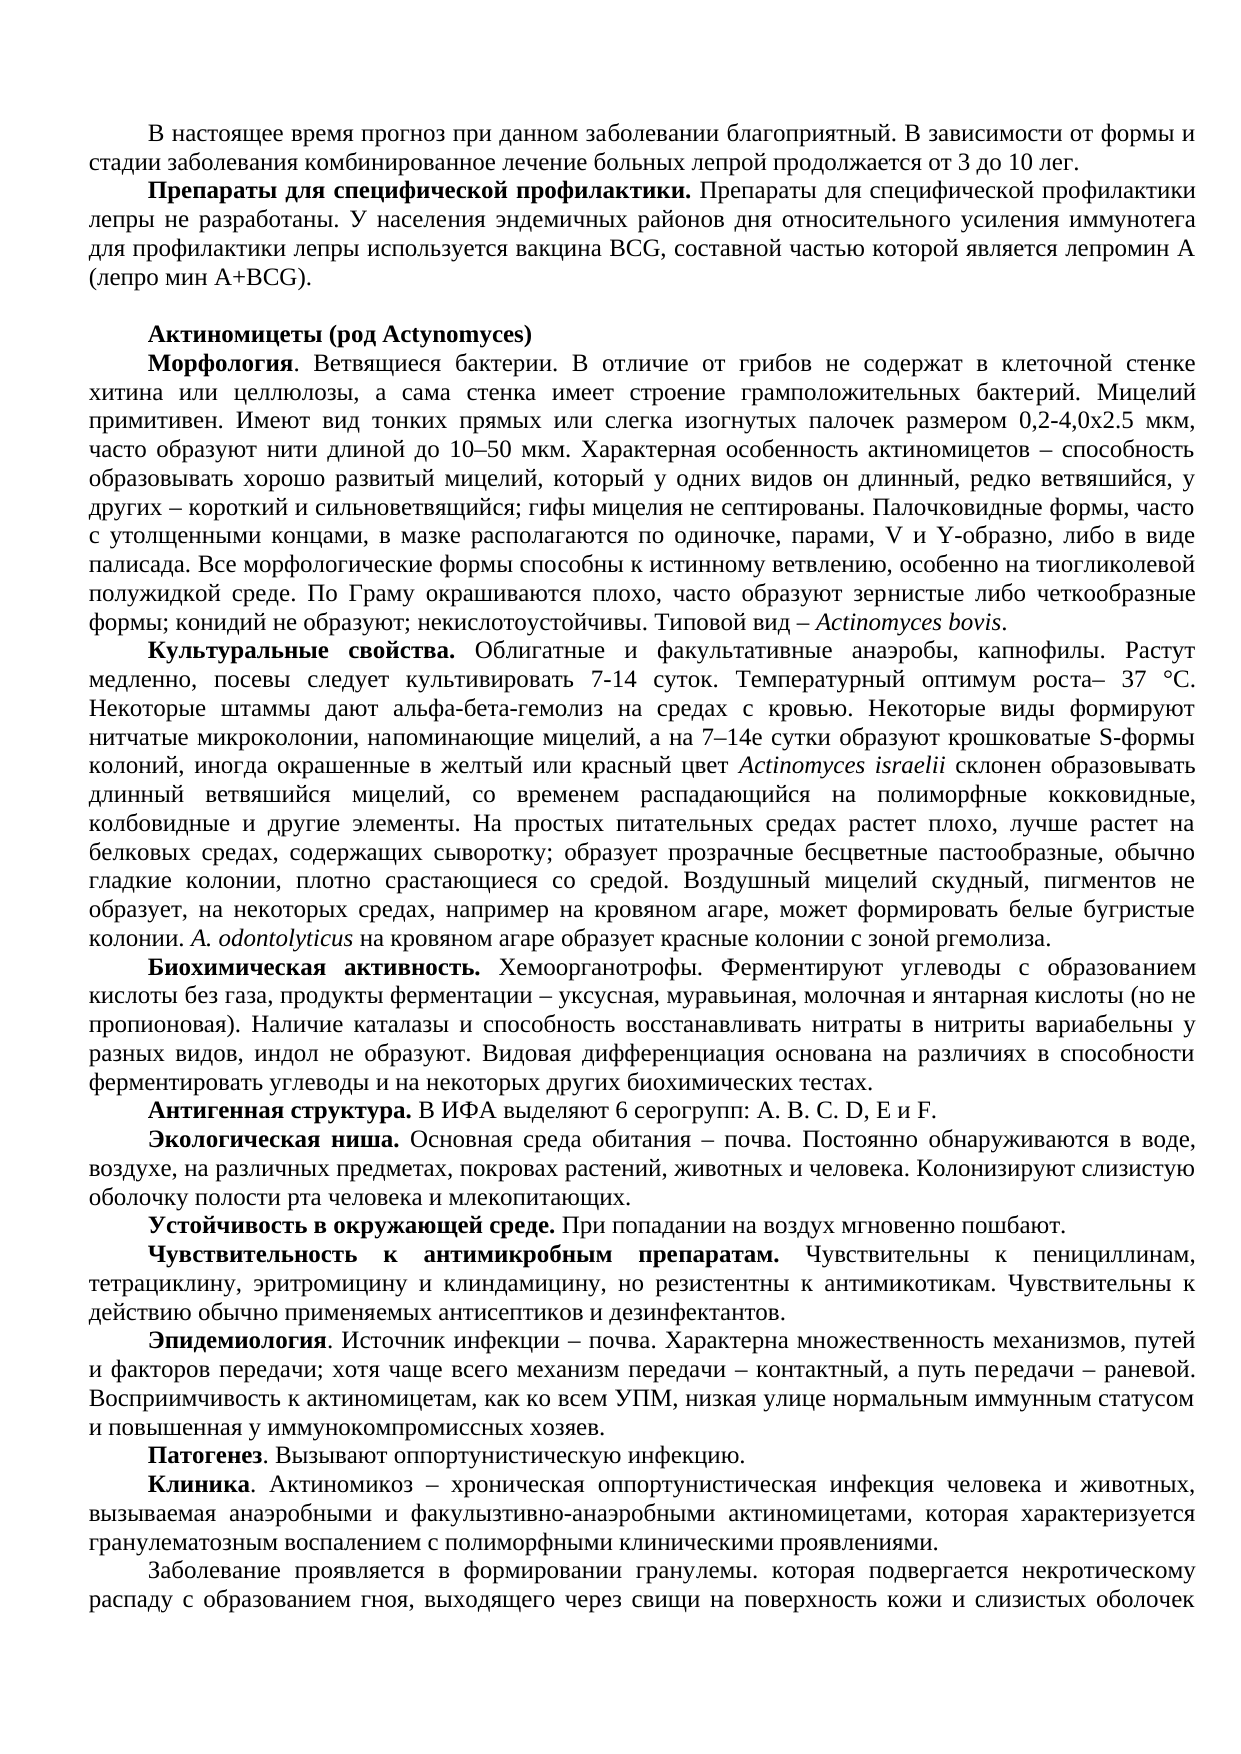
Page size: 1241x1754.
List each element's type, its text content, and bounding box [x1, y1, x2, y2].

text Патогенез. Вызывают оппортунистическую инфекцию. [88, 1441, 1196, 1469]
text Эпидемиология. Источник инфекции – почва. Характерна множественность механизмов, путей и факторов передачи; хотя чаще всего механизм передачи – контактный, а путь передачи – раневой. Восприимчивость к актиномицетам, как ко всем УПМ, низкая улице нормальным иммунным статусом и повышенная у иммунокомпромиссных хозяев. [88, 1326, 1196, 1441]
text Антигенная структура. В ИФА выделяют 6 серогрупп: А. В. С. D, Е и F. [88, 1096, 1196, 1124]
text Морфология. Ветвящиеся бактерии. В отличие от грибов не содержат в клеточной стенке хитина или целлюлозы, а сама стенка имеет строение грамположительных бактерий. Мицелий примитивен. Имеют вид тонких прямых или слегка изогнутых палочек размером 0,2-4,0x2.5 мкм, часто образуют нити длиной до 10–50 мкм. Характерная особенность актиномицетов – способность образовывать хорошо развитый мицелий, который у одних видов он длинный, редко ветвяшийся, у других – короткий и сильноветвящийся; гифы мицелия не септированы. Палочковидные формы, часто с утолщенными концами, в мазке располагаются по одиночке, парами, V и Y-образно, либо в виде палисада. Все морфологические формы способны к истинному ветвлению, особенно на тиогликолевой полужидкой среде. По Граму окрашиваются плохо, часто образуют зернистые либо четкообразные формы; конидий не образуют; некислотоустойчивы. Типовой вид – Actinomyces bovis. [88, 348, 1196, 636]
text Устойчивость в окружающей среде. При попадании на воздух мгновенно пошбают. [88, 1211, 1196, 1239]
text Биохимическая активность. Хемоорганотрофы. Ферментируют углеводы с образованием кислоты без газа, продукты ферментации – уксусная, муравьиная, молочная и янтарная кислоты (но не пропионовая). Наличие каталазы и способность восстанавливать нитраты в нитриты вариабельны у разных видов, индол не образуют. Видовая дифференциация основана на различиях в способности ферментировать углеводы и на некоторых других биохимических тестах. [88, 952, 1196, 1096]
text Экологическая ниша. Основная среда обитания – почва. Постоянно обнаруживаются в воде, воздухе, на различных предметах, покровах растений, животных и человека. Колонизируют слизистую оболочку полости рта человека и млекопитающих. [88, 1124, 1196, 1211]
text Актиномицеты (род Actynomyces) [88, 319, 1196, 348]
text Чувствительность к антимикробным препаратам. Чувствительны к пенициллинам, тетрациклину, эритромицину и клиндамицину, но резистентны к антимикотикам. Чувствительны к действию обычно применяемых антисептиков и дезинфектантов. [88, 1239, 1196, 1326]
text В настоящее время прогноз при данном заболевании благоприятный. В зависимости от формы и стадии заболевания комбинированное лечение больных лепрой продолжается от 3 до 10 лег. [88, 118, 1196, 176]
text Клиника. Актиномикоз – хроническая оппортунистическая инфекция человека и животных, вызываемая анаэробными и факулызтивно-анаэробными актиномицетами, которая характеризуется гранулематозным воспалением с полиморфными клиническими проявлениями. [88, 1469, 1196, 1556]
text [88, 1556, 1196, 1613]
text Культуральные свойства. Облигатные и факультативные анаэробы, капнофилы. Растут медленно, посевы следует культивировать 7-14 суток. Температурный оптимум роста– 37 °С. Некоторые штаммы дают альфа-бета-гемолиз на средах с кровью. Некоторые виды формируют нитчатые микроколонии, напоминающие мицелий, а на 7–14е сутки образуют крошковатые S-формы колоний, иногда окрашенные в желтый или красный цвет Actinomyces israelii склонен образовывать длинный ветвяшийся мицелий, со временем распадающийся на полиморфные кокковидные, колбовидные и другие элементы. На простых питательных средах растет плохо, лучше растет на белковых средах, содержащих сыворотку; образует прозрачные бесцветные пастообразные, обычно гладкие колонии, плотно срастающиеся со средой. Воздушный мицелий скудный, пигментов не образует, на некоторых средах, например на кровяном агаре, может формировать белые бугристые колонии. A. odontolyticus на кровяном агаре образует красные колонии с зоной ргемолиза. [88, 636, 1196, 952]
text Препараты для специфической профилактики. Препараты для специфической профилактики лепры не разработаны. У населения эндемичных районов дня относительного усиления иммунотега для профилактики лепры используется вакцина BCG, составной частью которой является лепромин А (лепро мин A+BCG). [88, 176, 1196, 291]
